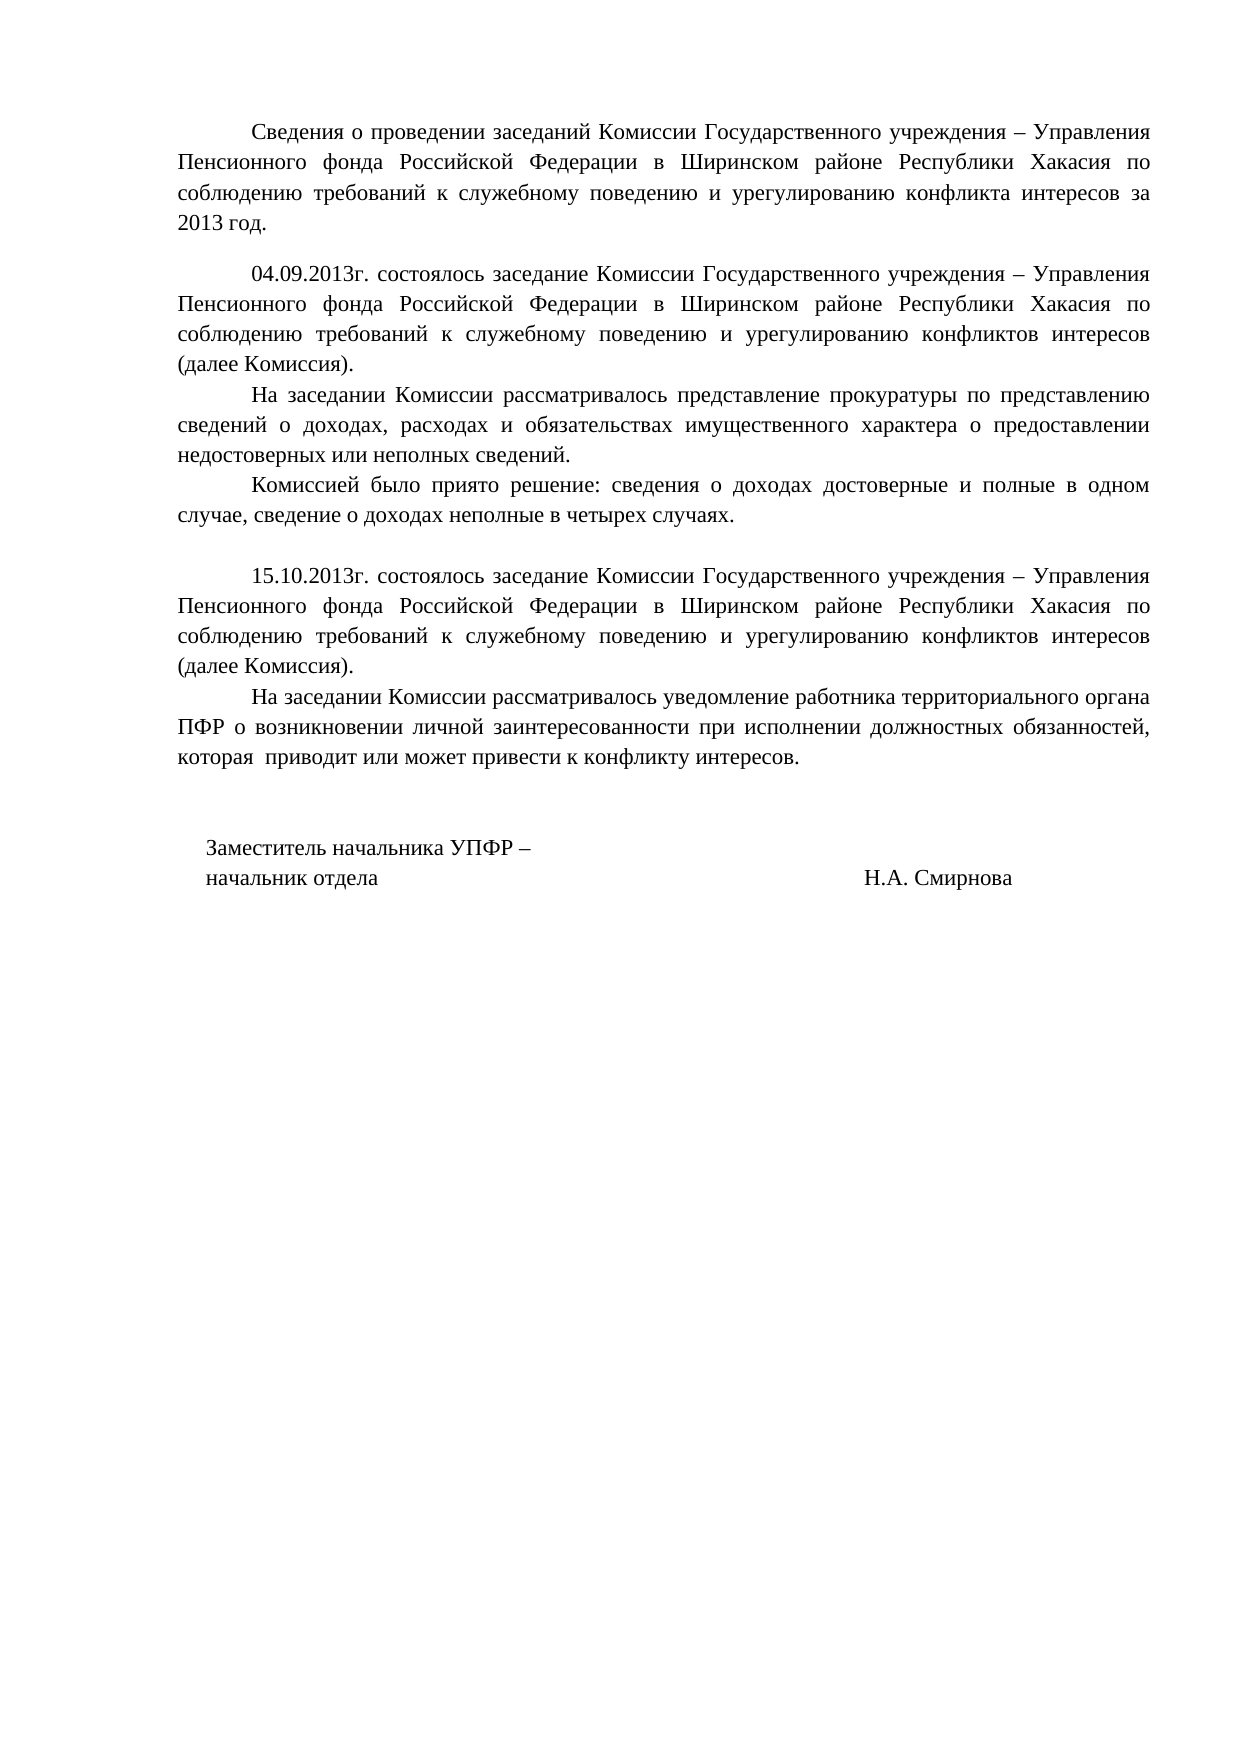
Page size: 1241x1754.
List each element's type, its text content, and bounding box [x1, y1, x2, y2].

text 04.09.2013г. состоялось заседание Комиссии Государственного учреждения – Управления Пенсионного фонда Российской Федерации в Ширинском районе Республики Хакасия по соблюдению требований к служебному поведению и урегулированию конфликтов интересов (далее Комиссия). [177, 260, 1152, 377]
text На заседании Комиссии рассматривалось представление прокуратуры по представлению сведений о доходах, расходах и обязательствах имущественного характера о предоставлении недостоверных или неполных сведений. [177, 381, 1152, 467]
text На заседании Комиссии рассматривалось уведомление работника территориального органа ПФР о возникновении личной заинтересованности при исполнении должностных обязанностей, которая приводит или может привести к конфликту интересов. [177, 683, 1152, 769]
text Сведения о проведении заседаний Комиссии Государственного учреждения – Управления Пенсионного фонда Российской Федерации в Ширинском районе Республики Хакасия по соблюдению требований к служебному поведению и урегулированию конфликта интересов за 2013 год. [177, 118, 1152, 235]
text Комиссией было приято решение: сведения о доходах достоверные и полные в одном случае, сведение о доходах неполные в четырех случаях. [177, 471, 1152, 528]
text начальник отдела Н.А. Смирнова [177, 864, 1152, 890]
text 15.10.2013г. состоялось заседание Комиссии Государственного учреждения – Управления Пенсионного фонда Российской Федерации в Ширинском районе Республики Хакасия по соблюдению требований к служебному поведению и урегулированию конфликтов интересов (далее Комиссия). [177, 562, 1152, 679]
text Заместитель начальника УПФР – [177, 834, 1152, 860]
